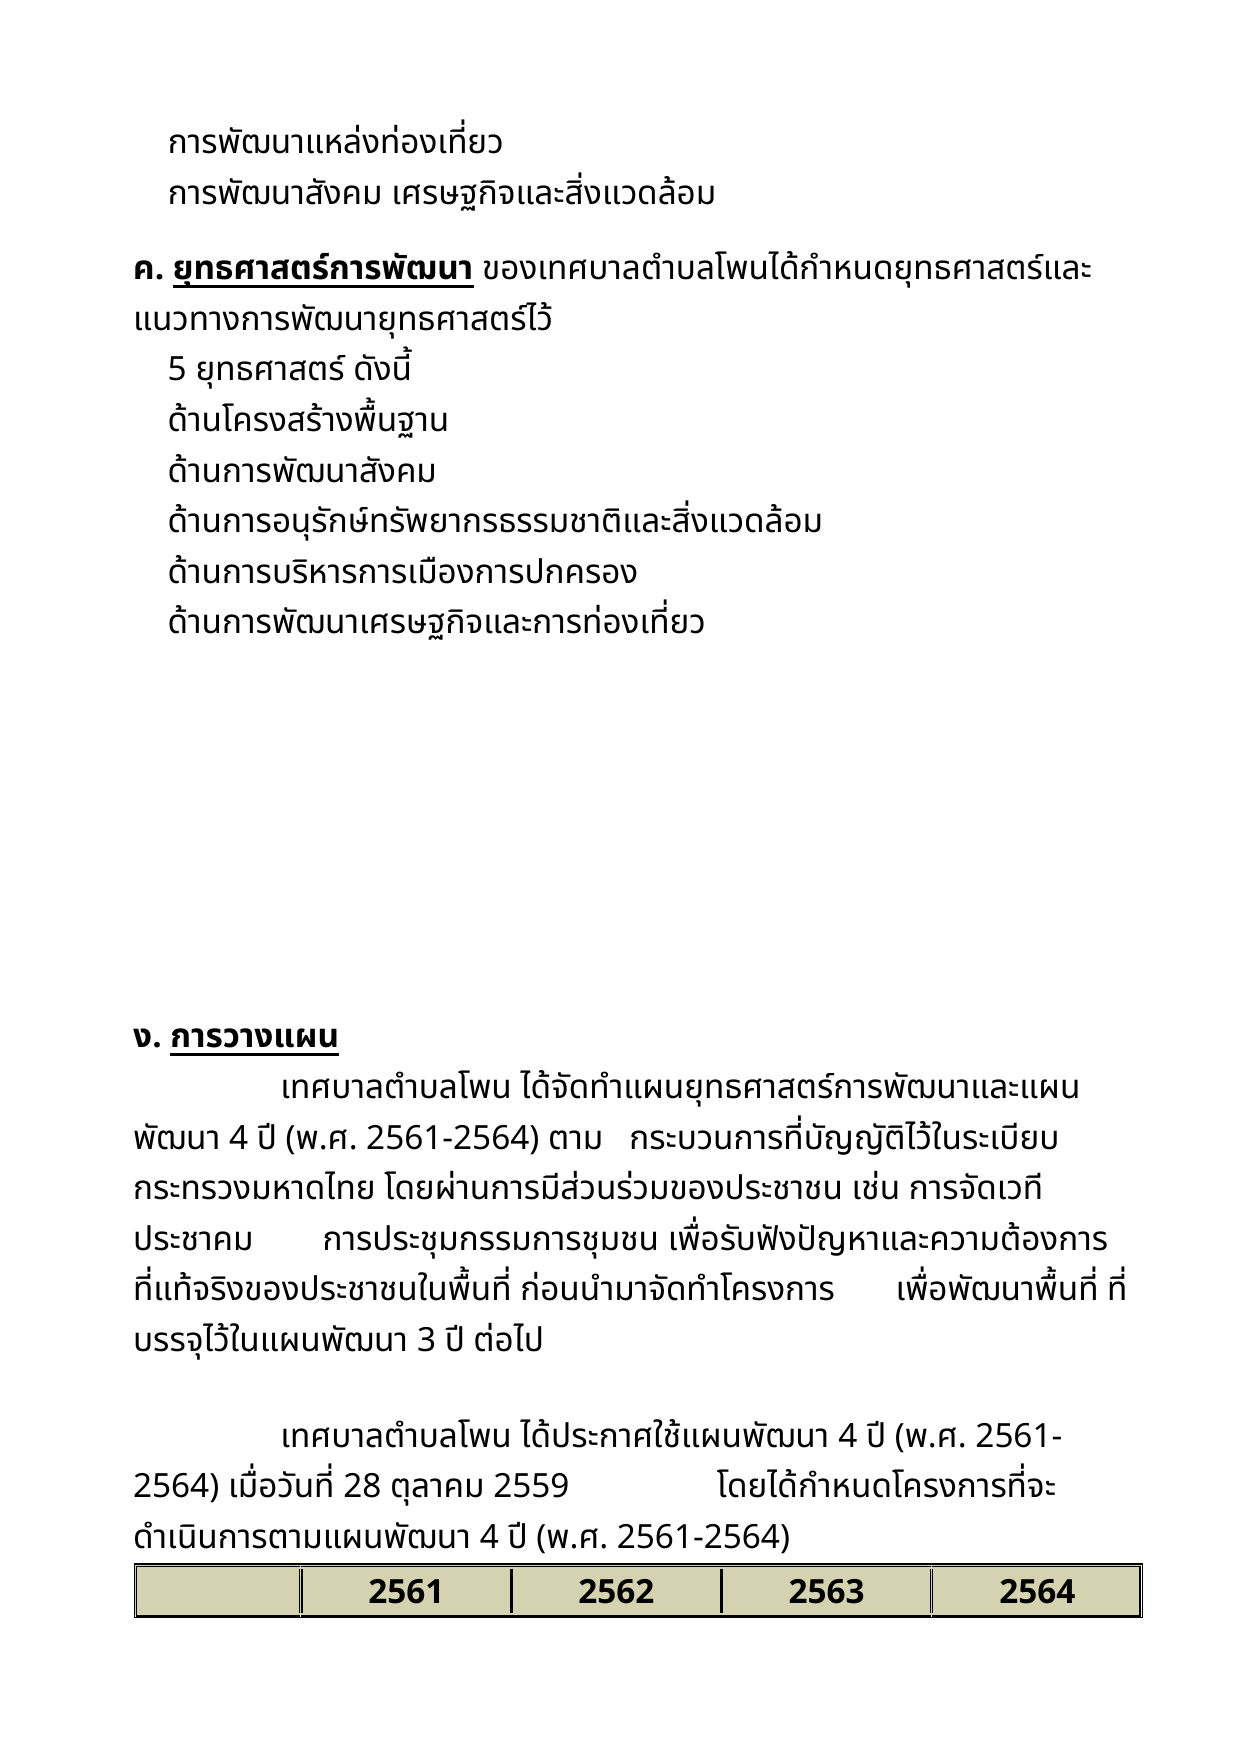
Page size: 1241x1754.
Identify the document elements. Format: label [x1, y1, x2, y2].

table_header [133, 118, 1141, 1563]
